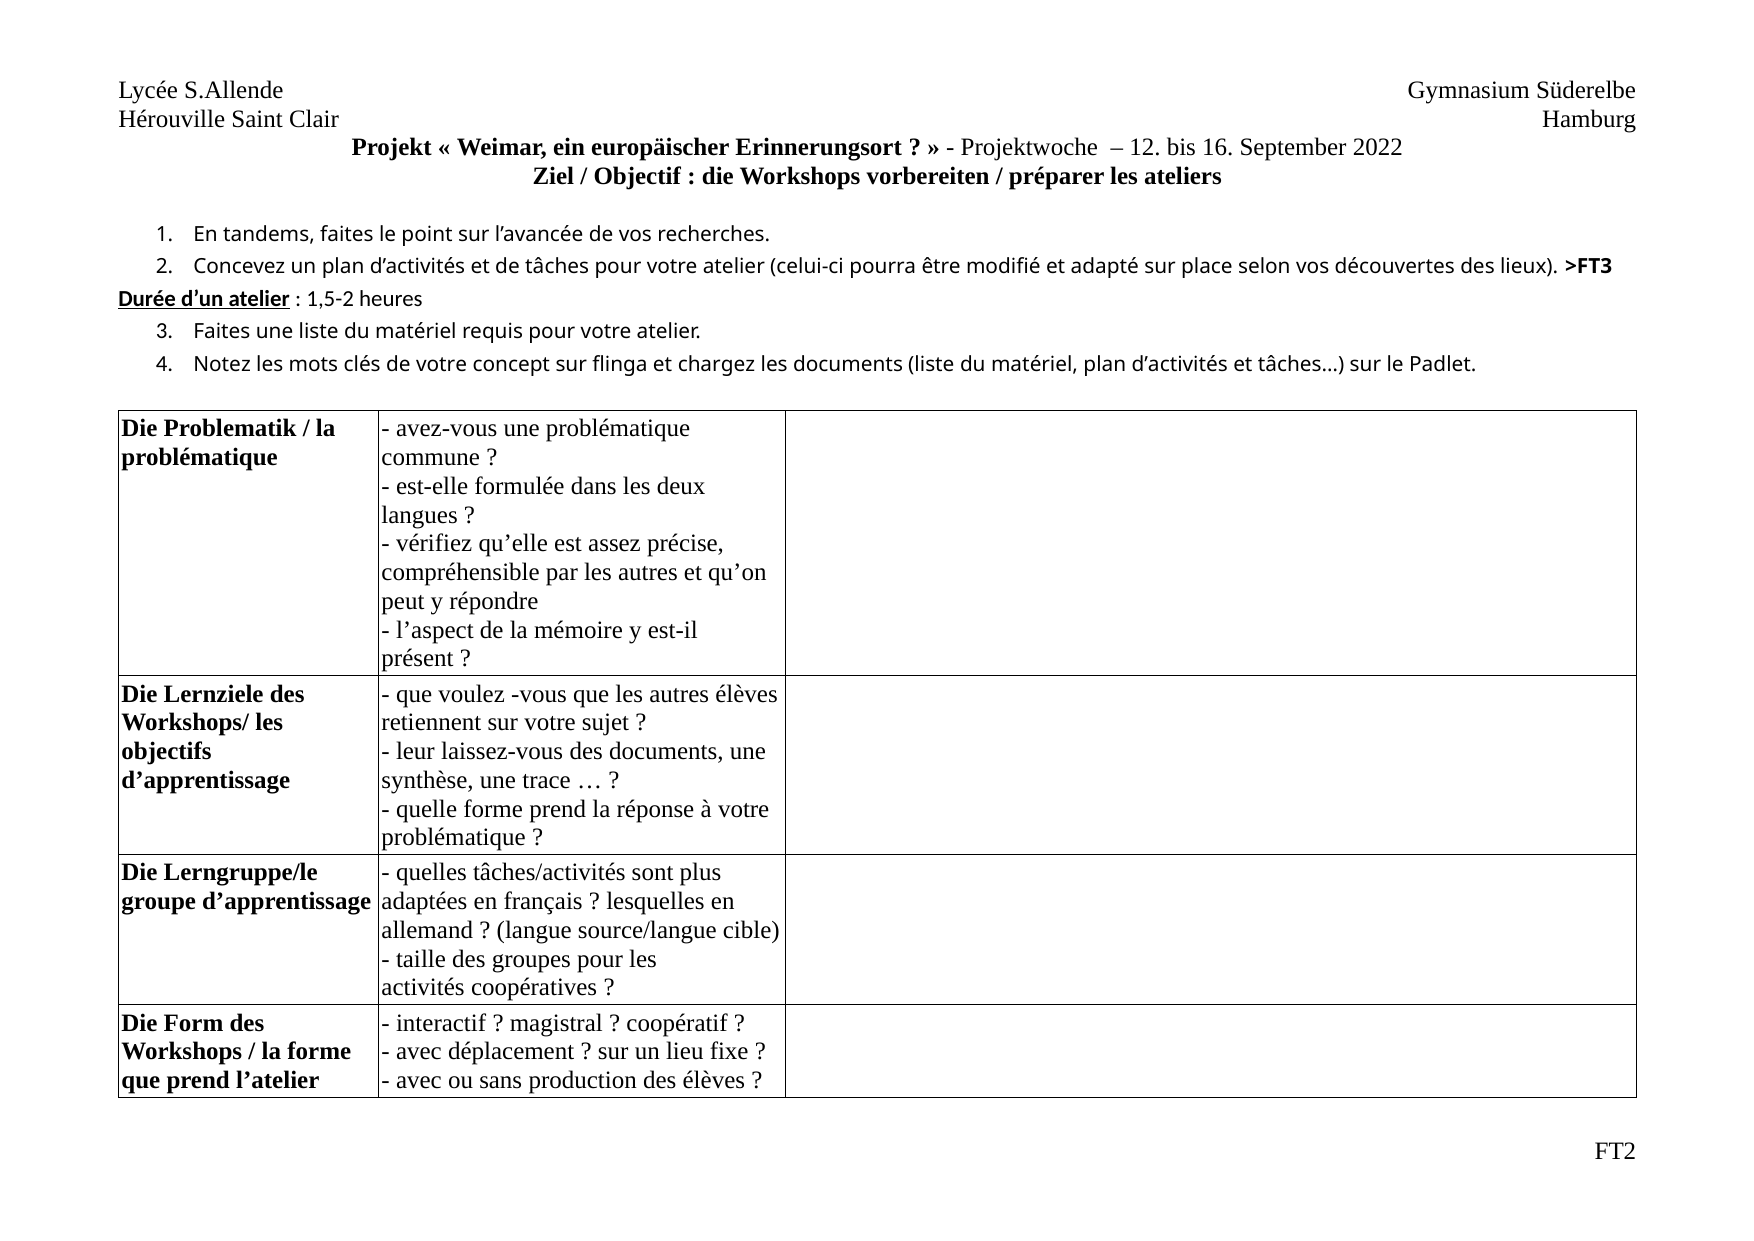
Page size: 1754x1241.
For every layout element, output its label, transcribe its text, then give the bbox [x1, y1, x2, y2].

text Projekt « Weimar, ein europäischer Erinnerungsort ? » - Projektwoche – 12. bis 16. September 2022 [118, 132, 1636, 161]
list Concevez un plan d’activités et de tâches pour votre atelier (celui-ci pourra être modifié et adapté sur place selon vos découvertes des lieux). >FT3 [156, 251, 1636, 280]
list Faites une liste du matériel requis pour votre atelier. [156, 316, 1636, 344]
table_cell [786, 1005, 1636, 1097]
list Notez les mots clés de votre concept sur flinga et chargez les documents (liste du matériel, plan d’activités et tâches…) sur le Padlet. [156, 349, 1636, 377]
list En tandems, faites le point sur l’avancée de vos recherches. [156, 219, 1636, 247]
table_cell - quelles tâches/activités sont plus adaptées en français ? lesquelles en allemand ? (langue source/langue cible) - taille des groupes pour les activités coopératives ? [379, 855, 785, 1004]
table_header Die Problematik / la problématique [119, 411, 378, 675]
table_cell Die Lernziele des Workshops/ les objectifs d’apprentissage [119, 676, 378, 854]
table_cell - que voulez -vous que les autres élèves retiennent sur votre sujet ? - leur laissez-vous des documents, une synthèse, une trace … ? - quelle forme prend la réponse à votre problématique ? [379, 676, 785, 854]
table_cell [786, 855, 1636, 1004]
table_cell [379, 1005, 785, 1097]
text Durée d’un atelier : 1,5-2 heures [118, 284, 1636, 312]
text Ziel / Objectif : die Workshops vorbereiten / préparer les ateliers [118, 161, 1636, 190]
table_header [786, 411, 1636, 675]
table_cell Die Lerngruppe/le groupe d’apprentissage [119, 855, 378, 1004]
table_cell [786, 676, 1636, 854]
table_header - avez-vous une problématique commune ? - est-elle formulée dans les deux langues ? - vérifiez qu’elle est assez précise, compréhensible par les autres et qu’on peut y répondre - l’aspect de la mémoire y est-il présent ? [379, 411, 785, 675]
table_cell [119, 1005, 378, 1097]
